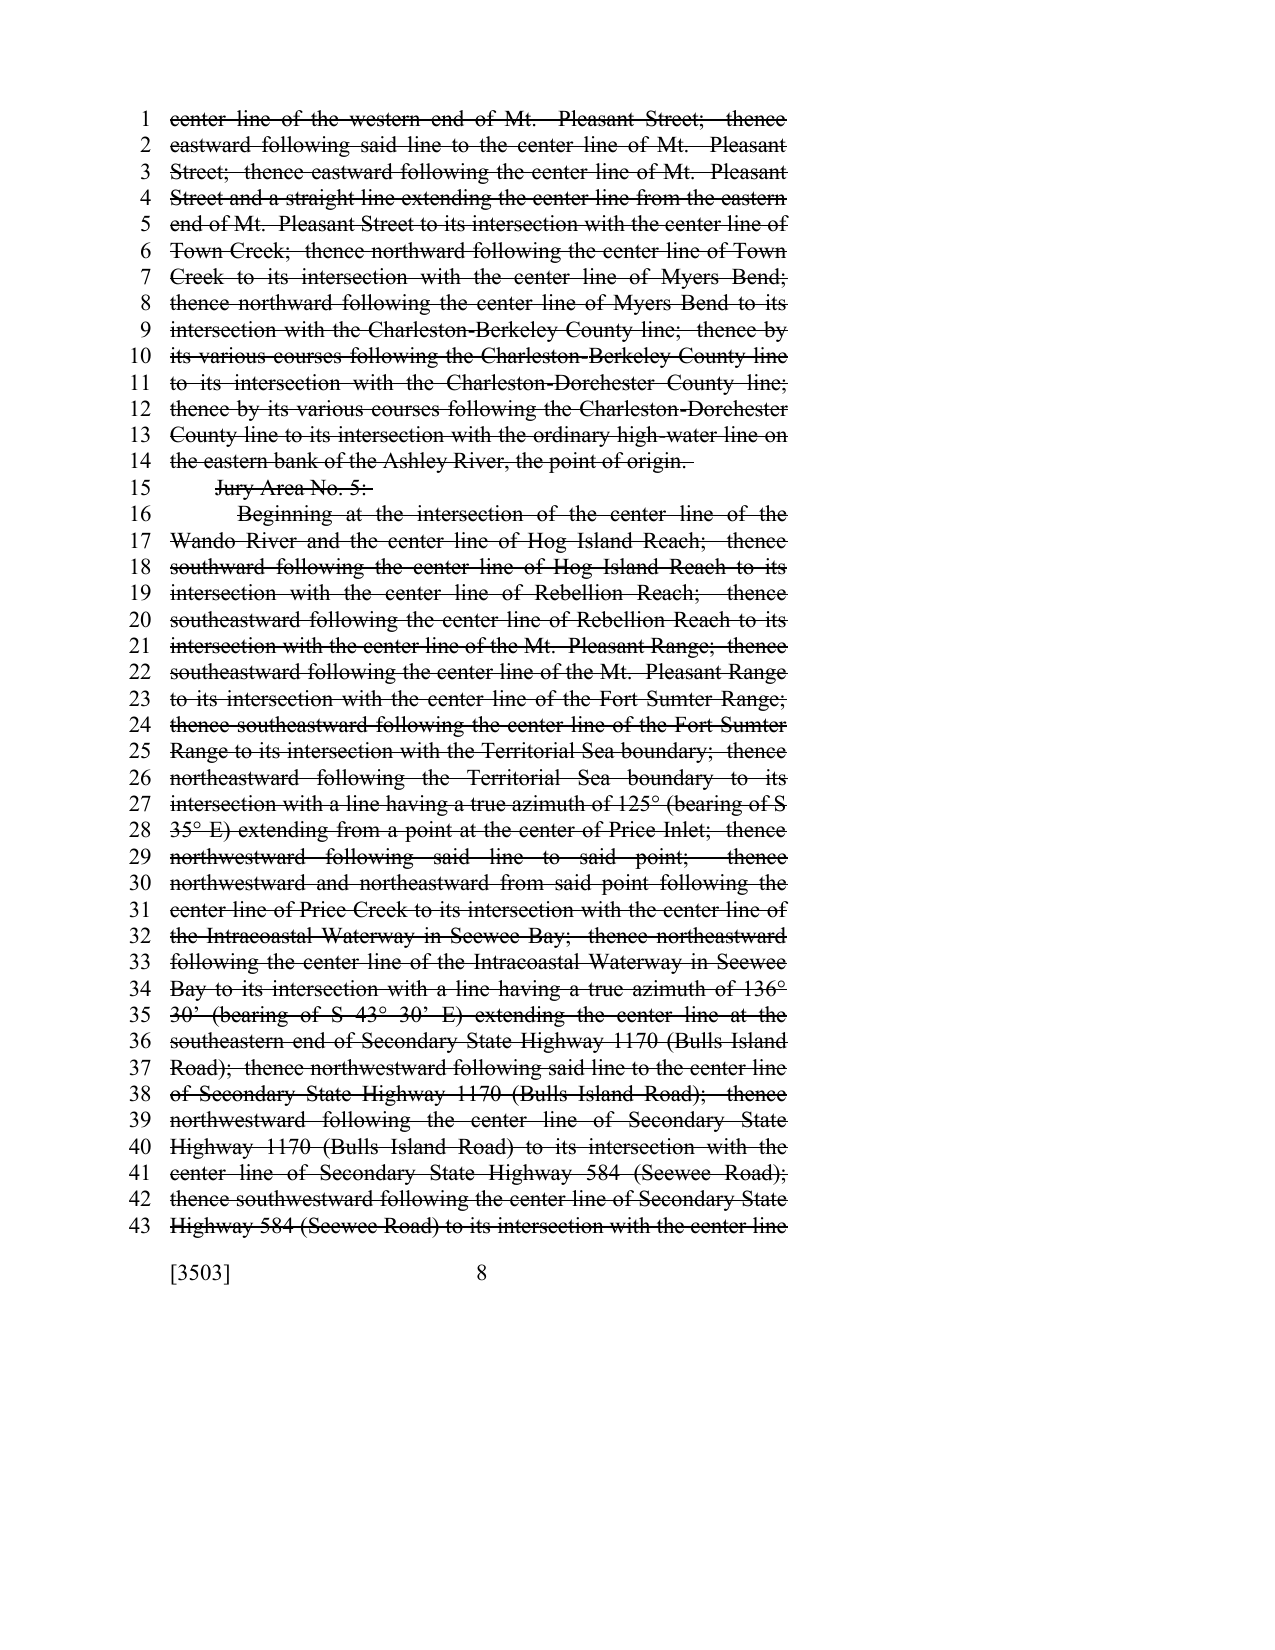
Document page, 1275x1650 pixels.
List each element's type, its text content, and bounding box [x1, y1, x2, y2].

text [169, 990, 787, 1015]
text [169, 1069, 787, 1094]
text Jury Area No. 5: [169, 474, 787, 500]
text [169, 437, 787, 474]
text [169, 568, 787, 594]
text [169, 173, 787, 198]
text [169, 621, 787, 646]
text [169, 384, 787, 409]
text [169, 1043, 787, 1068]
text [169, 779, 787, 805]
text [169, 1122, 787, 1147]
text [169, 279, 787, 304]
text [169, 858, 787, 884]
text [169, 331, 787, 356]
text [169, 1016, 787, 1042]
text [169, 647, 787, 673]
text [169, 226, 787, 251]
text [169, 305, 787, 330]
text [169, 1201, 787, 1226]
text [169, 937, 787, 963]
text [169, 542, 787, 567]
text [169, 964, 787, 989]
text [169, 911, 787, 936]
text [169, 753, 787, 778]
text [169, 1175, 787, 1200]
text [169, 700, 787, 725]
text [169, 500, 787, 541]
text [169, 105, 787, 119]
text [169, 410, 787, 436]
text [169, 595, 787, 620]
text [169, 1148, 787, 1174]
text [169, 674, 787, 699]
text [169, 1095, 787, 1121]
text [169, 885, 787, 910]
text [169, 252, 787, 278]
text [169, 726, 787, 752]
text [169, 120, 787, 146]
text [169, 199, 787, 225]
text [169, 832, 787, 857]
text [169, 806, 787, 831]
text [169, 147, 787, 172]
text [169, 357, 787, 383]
